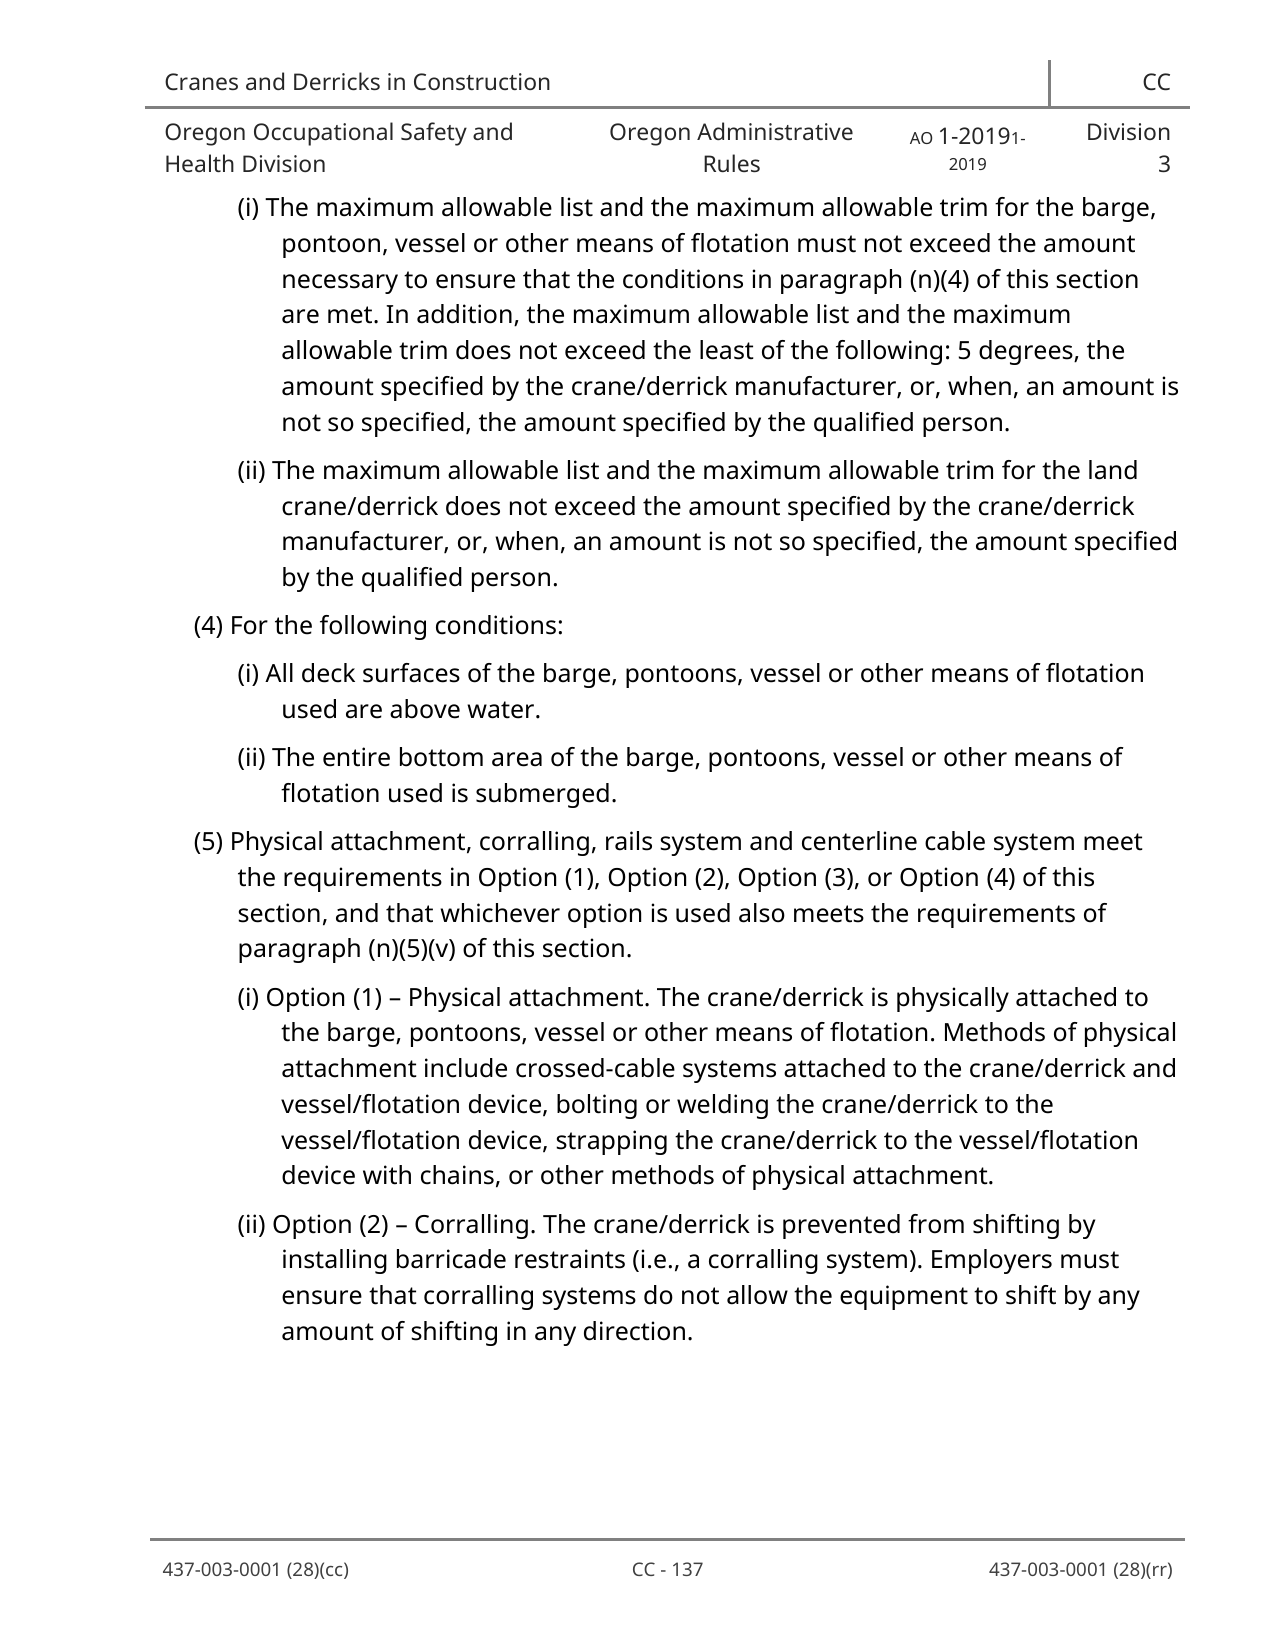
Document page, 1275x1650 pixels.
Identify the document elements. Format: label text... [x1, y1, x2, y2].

list (ii) The maximum allowable list and the maximum allowable trim for the land crane/derrick does not exceed the amount specified by the crane/derrick manufacturer, or, when, an amount is not so specified, the amount specified by the qualified person. [237, 452, 1185, 594]
list (4) For the following conditions: [194, 608, 1185, 642]
list (5) Physical attachment, corralling, rails system and centerline cable system meet the requirements in Option (1), Option (2), Option (3), or Option (4) of this section, and that whichever option is used also meets the requirements of paragraph (n)(5)(v) of this section. [194, 824, 1185, 965]
list (ii) Option (2) – Corralling. The crane/derrick is prevented from shifting by installing barricade restraints (i.e., a corralling system). Employers must ensure that corralling systems do not allow the equipment to shift by any amount of shifting in any direction. [237, 1206, 1185, 1347]
list (i) All deck surfaces of the barge, pontoons, vessel or other means of flotation used are above water. [237, 656, 1185, 726]
list (i) Option (1) – Physical attachment. The crane/derrick is physically attached to the barge, pontoons, vessel or other means of flotation. Methods of physical attachment include crossed-cable systems attached to the crane/derrick and vessel/flotation device, bolting or welding the crane/derrick to the vessel/flotation device, strapping the crane/derrick to the vessel/flotation device with chains, or other methods of physical attachment. [237, 979, 1185, 1192]
list (ii) The entire bottom area of the barge, pontoons, vessel or other means of flotation used is submerged. [237, 740, 1185, 810]
list (i) The maximum allowable list and the maximum allowable trim for the barge, pontoon, vessel or other means of flotation must not exceed the amount necessary to ensure that the conditions in paragraph (n)(4) of this section are met. In addition, the maximum allowable list and the maximum allowable trim does not exceed the least of the following: 5 degrees, the amount specified by the crane/derrick manufacturer, or, when, an amount is not so specified, the amount specified by the qualified person. [237, 150, 1185, 438]
